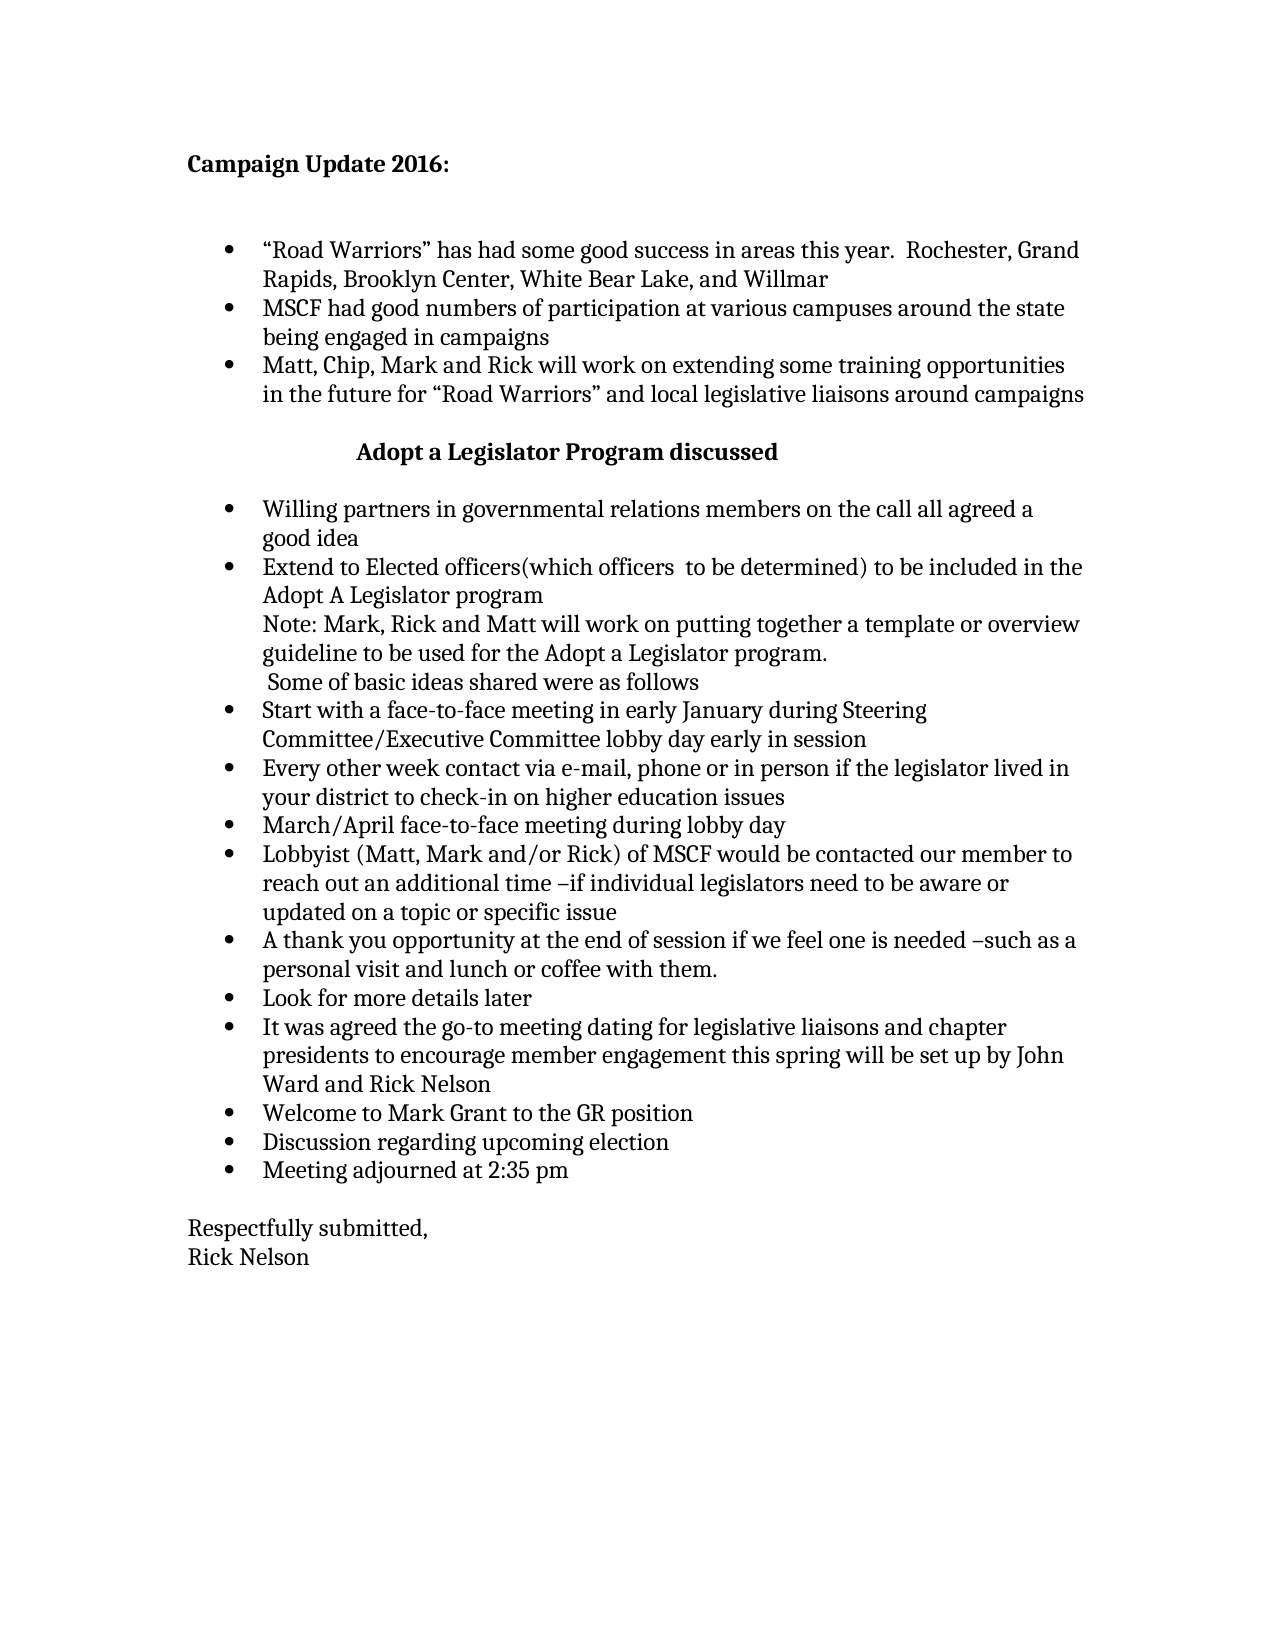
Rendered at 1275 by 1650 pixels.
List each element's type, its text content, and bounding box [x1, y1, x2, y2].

list Meeting adjourned at 2:35 pm [225, 1156, 1087, 1185]
list Look for more details later [225, 984, 1087, 1012]
list Matt, Chip, Mark and Rick will work on extending some training opportunities in the future for “Road Warriors” and local legislative liaisons around campaigns [225, 351, 1087, 409]
list Welcome to Mark Grant to the GR position [225, 1099, 1087, 1127]
text Rick Nelson [187, 1242, 1087, 1271]
list It was agreed the go-to meeting dating for legislative liaisons and chapter presidents to encourage member engagement this spring will be set up by John Ward and Rick Nelson [225, 1012, 1087, 1099]
list Adopt a Legislator Program discussed [262, 437, 1087, 466]
text Campaign Update 2016: [187, 150, 1087, 179]
list Every other week contact via e-mail, phone or in person if the legislator lived in your district to check-in on higher education issues [225, 754, 1087, 811]
list Some of basic ideas shared were as follows [262, 667, 1087, 696]
list Lobbyist (Matt, Mark and/or Rick) of MSCF would be contacted our member to reach out an additional time –if individual legislators need to be aware or updated on a topic or specific issue [225, 840, 1087, 926]
list Extend to Elected officers(which officers to be determined) to be included in the Adopt A Legislator program [225, 552, 1087, 610]
list “Road Warriors” has had some good success in areas this year. Rochester, Grand Rapids, Brooklyn Center, White Bear Lake, and Willmar [225, 236, 1087, 294]
list Start with a face-to-face meeting in early January during Steering Committee/Executive Committee lobby day early in session [225, 696, 1087, 754]
list March/April face-to-face meeting during lobby day [225, 811, 1087, 840]
list Discussion regarding upcoming election [225, 1127, 1087, 1156]
text Respectfully submitted, [187, 1214, 1087, 1242]
list Willing partners in governmental relations members on the call all agreed a good idea [225, 495, 1087, 552]
list MSCF had good numbers of participation at various campuses around the state being engaged in campaigns [225, 294, 1087, 351]
list Note: Mark, Rick and Matt will work on putting together a template or overview guideline to be used for the Adopt a Legislator program. [262, 610, 1087, 667]
list A thank you opportunity at the end of session if we feel one is needed –such as a personal visit and lunch or coffee with them. [225, 926, 1087, 984]
